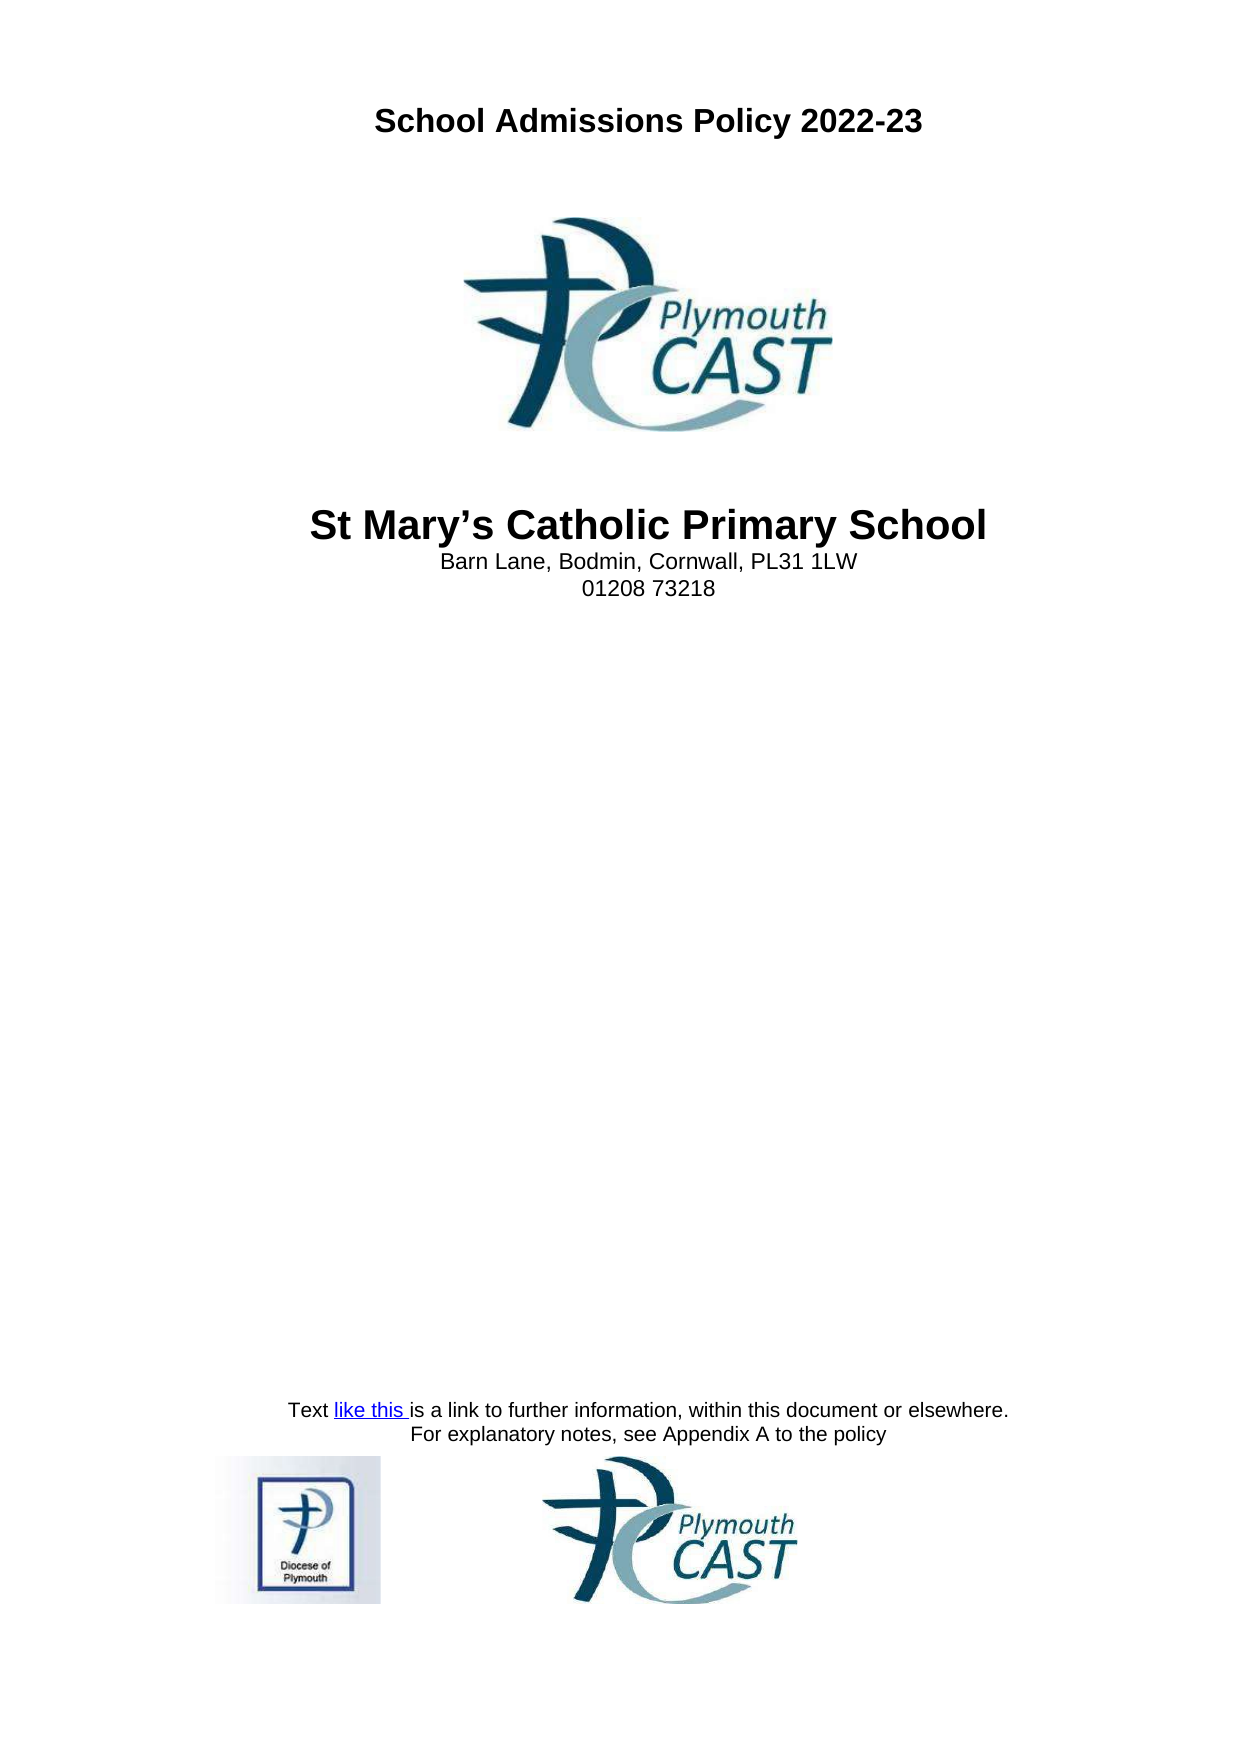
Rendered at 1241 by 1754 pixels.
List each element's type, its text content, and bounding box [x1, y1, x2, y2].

subtitle School Admissions Policy 2022-23 [215, 101, 1082, 139]
title St Mary’s Catholic Primary School [215, 500, 1082, 548]
text For explanatory notes, see Appendix A to the policy [215, 1422, 1081, 1446]
picture [463, 217, 833, 432]
picture [215, 1456, 381, 1604]
picture [542, 1456, 798, 1604]
text Text like this is a link to further information, within this document or elsewhere. [215, 1398, 1081, 1422]
text Barn Lane, Bodmin, Cornwall, PL31 1LW 01208 73218 [410, 548, 887, 601]
